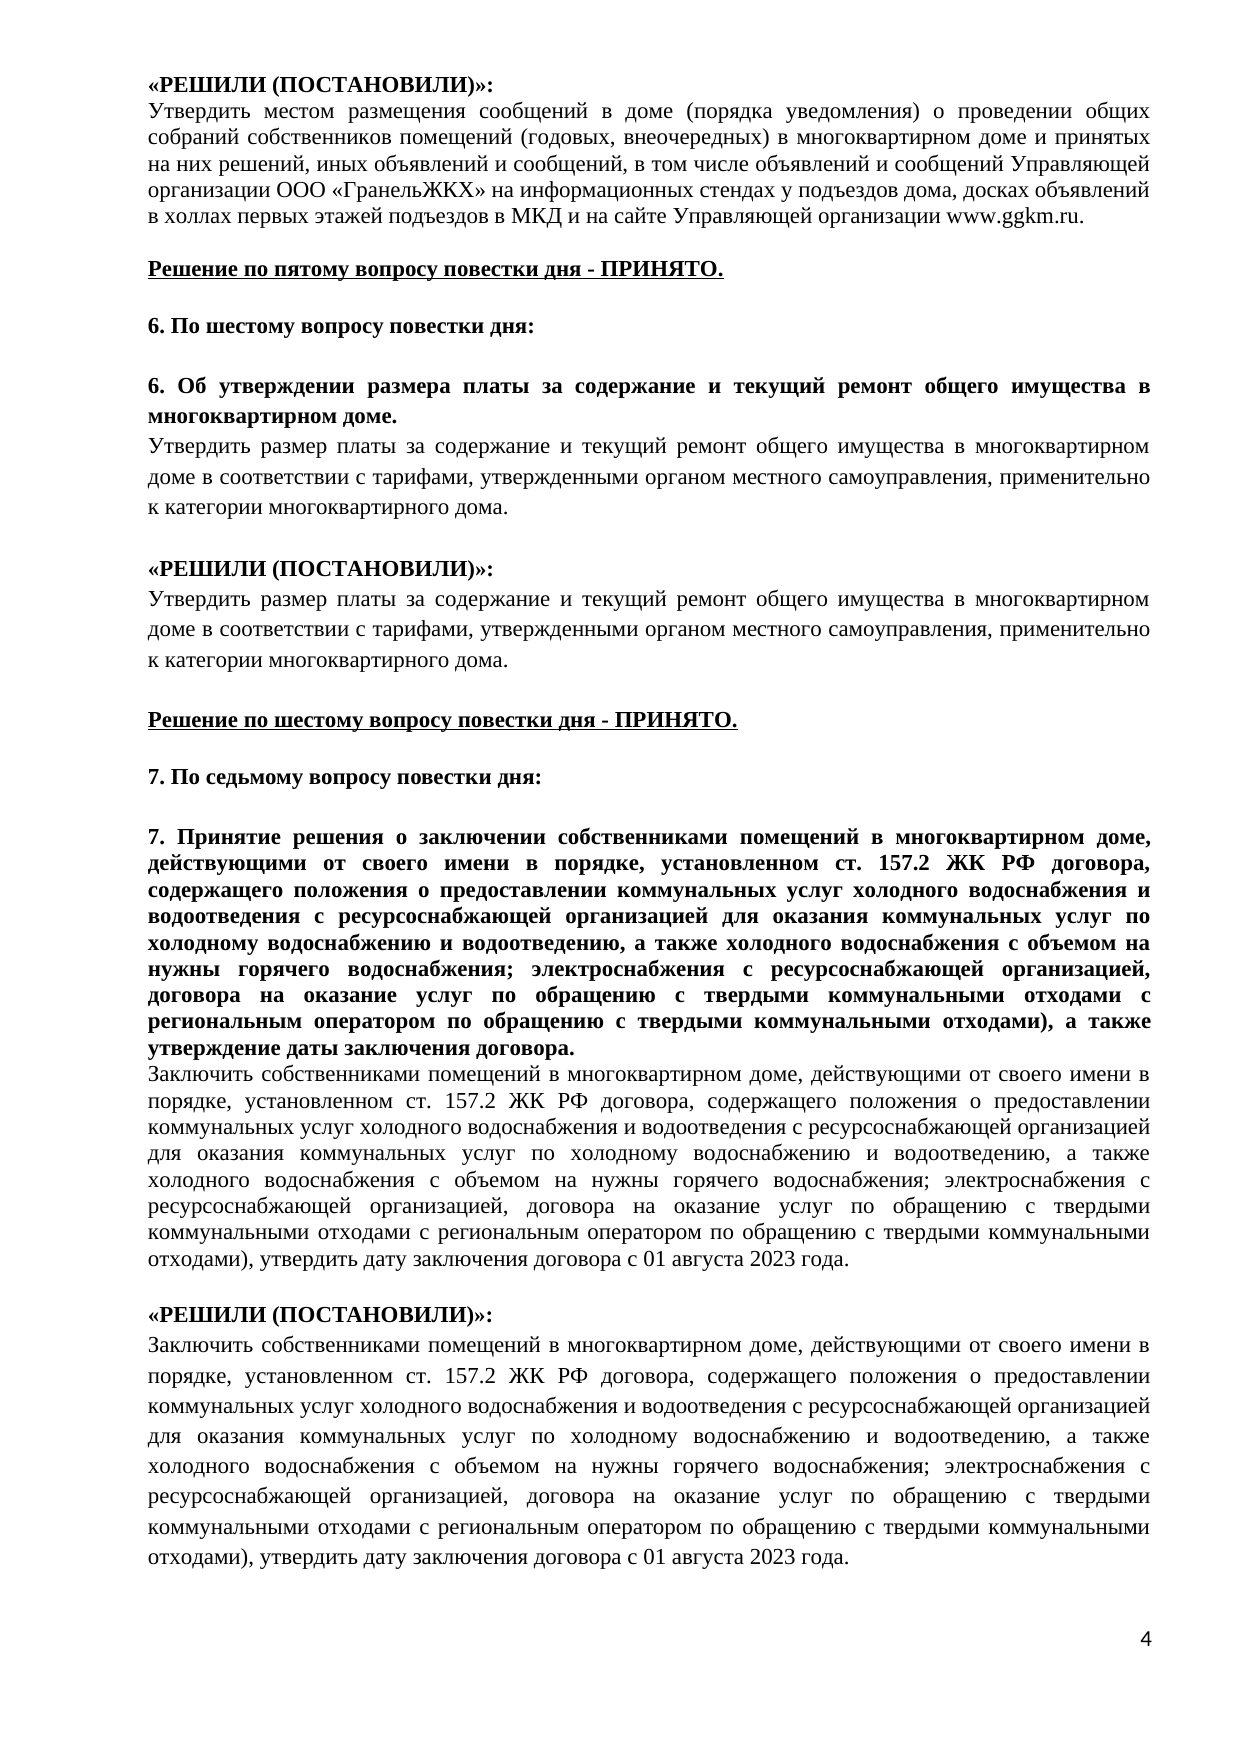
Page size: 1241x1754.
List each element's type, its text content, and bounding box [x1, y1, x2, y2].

text Заключить собственниками помещений в многоквартирном доме, действующими от своего имени в порядке, установленном ст. 157.2 ЖК РФ договора, содержащего положения о предоставлении коммунальных услуг холодного водоснабжения и водоотведения с ресурсоснабжающей организацией для оказания коммунальных услуг по холодному водоснабжению и водоотведению, а также холодного водоснабжения с объемом на нужны горячего водоснабжения; электроснабжения с ресурсоснабжающей организацией, договора на оказание услуг по обращению с твердыми коммунальными отходами с региональным оператором по обращению с твердыми коммунальными отходами), утвердить дату заключения договора с 01 августа 2023 года. [148, 1060, 1152, 1271]
text 7. Принятие решения о заключении собственниками помещений в многоквартирном доме, действующими от своего имени в порядке, установленном ст. 157.2 ЖК РФ договора, содержащего положения о предоставлении коммунальных услуг холодного водоснабжения и водоотведения с ресурсоснабжающей организацией для оказания коммунальных услуг по холодному водоснабжению и водоотведению, а также холодного водоснабжения с объемом на нужны горячего водоснабжения; электроснабжения с ресурсоснабжающей организацией, договора на оказание услуг по обращению с твердыми коммунальными отходами с региональным оператором по обращению с твердыми коммунальными отходами), а также утверждение даты заключения договора. [148, 823, 1152, 1060]
text Решение по пятому вопросу повестки дня - ПРИНЯТО. [148, 255, 1152, 282]
text Утвердить размер платы за содержание и текущий ремонт общего имущества в многоквартирном доме в соответствии с тарифами, утвержденными органом местного самоуправления, применительно к категории многоквартирного дома. [148, 585, 1152, 672]
list «РЕШИЛИ (ПОСТАНОВИЛИ)»: [148, 1301, 1152, 1328]
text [148, 97, 1152, 229]
text Решение по шестому вопросу повестки дня - ПРИНЯТО. [148, 706, 1152, 732]
text «РЕШИЛИ (ПОСТАНОВИЛИ)»: [148, 555, 1152, 581]
list Заключить собственниками помещений в многоквартирном доме, действующими от своего имени в порядке, установленном ст. 157.2 ЖК РФ договора, содержащего положения о предоставлении коммунальных услуг холодного водоснабжения и водоотведения с ресурсоснабжающей организацией для оказания коммунальных услуг по холодному водоснабжению и водоотведению, а также холодного водоснабжения с объемом на нужны горячего водоснабжения; электроснабжения с ресурсоснабжающей организацией, договора на оказание услуг по обращению с твердыми коммунальными отходами с региональным оператором по обращению с твердыми коммунальными отходами), утвердить дату заключения договора с 01 августа 2023 года. [148, 1332, 1152, 1569]
text «РЕШИЛИ (ПОСТАНОВИЛИ)»: [148, 71, 1152, 97]
list Утвердить размер платы за содержание и текущий ремонт общего имущества в многоквартирном доме в соответствии с тарифами, утвержденными органом местного самоуправления, применительно к категории многоквартирного дома. [148, 433, 1152, 519]
list 6. По шестому вопросу повестки дня: [148, 312, 1152, 338]
list 6. Об утверждении размера платы за содержание и текущий ремонт общего имущества в многоквартирном доме. [148, 372, 1152, 429]
list 7. По седьмому вопросу повестки дня: [148, 763, 1152, 789]
